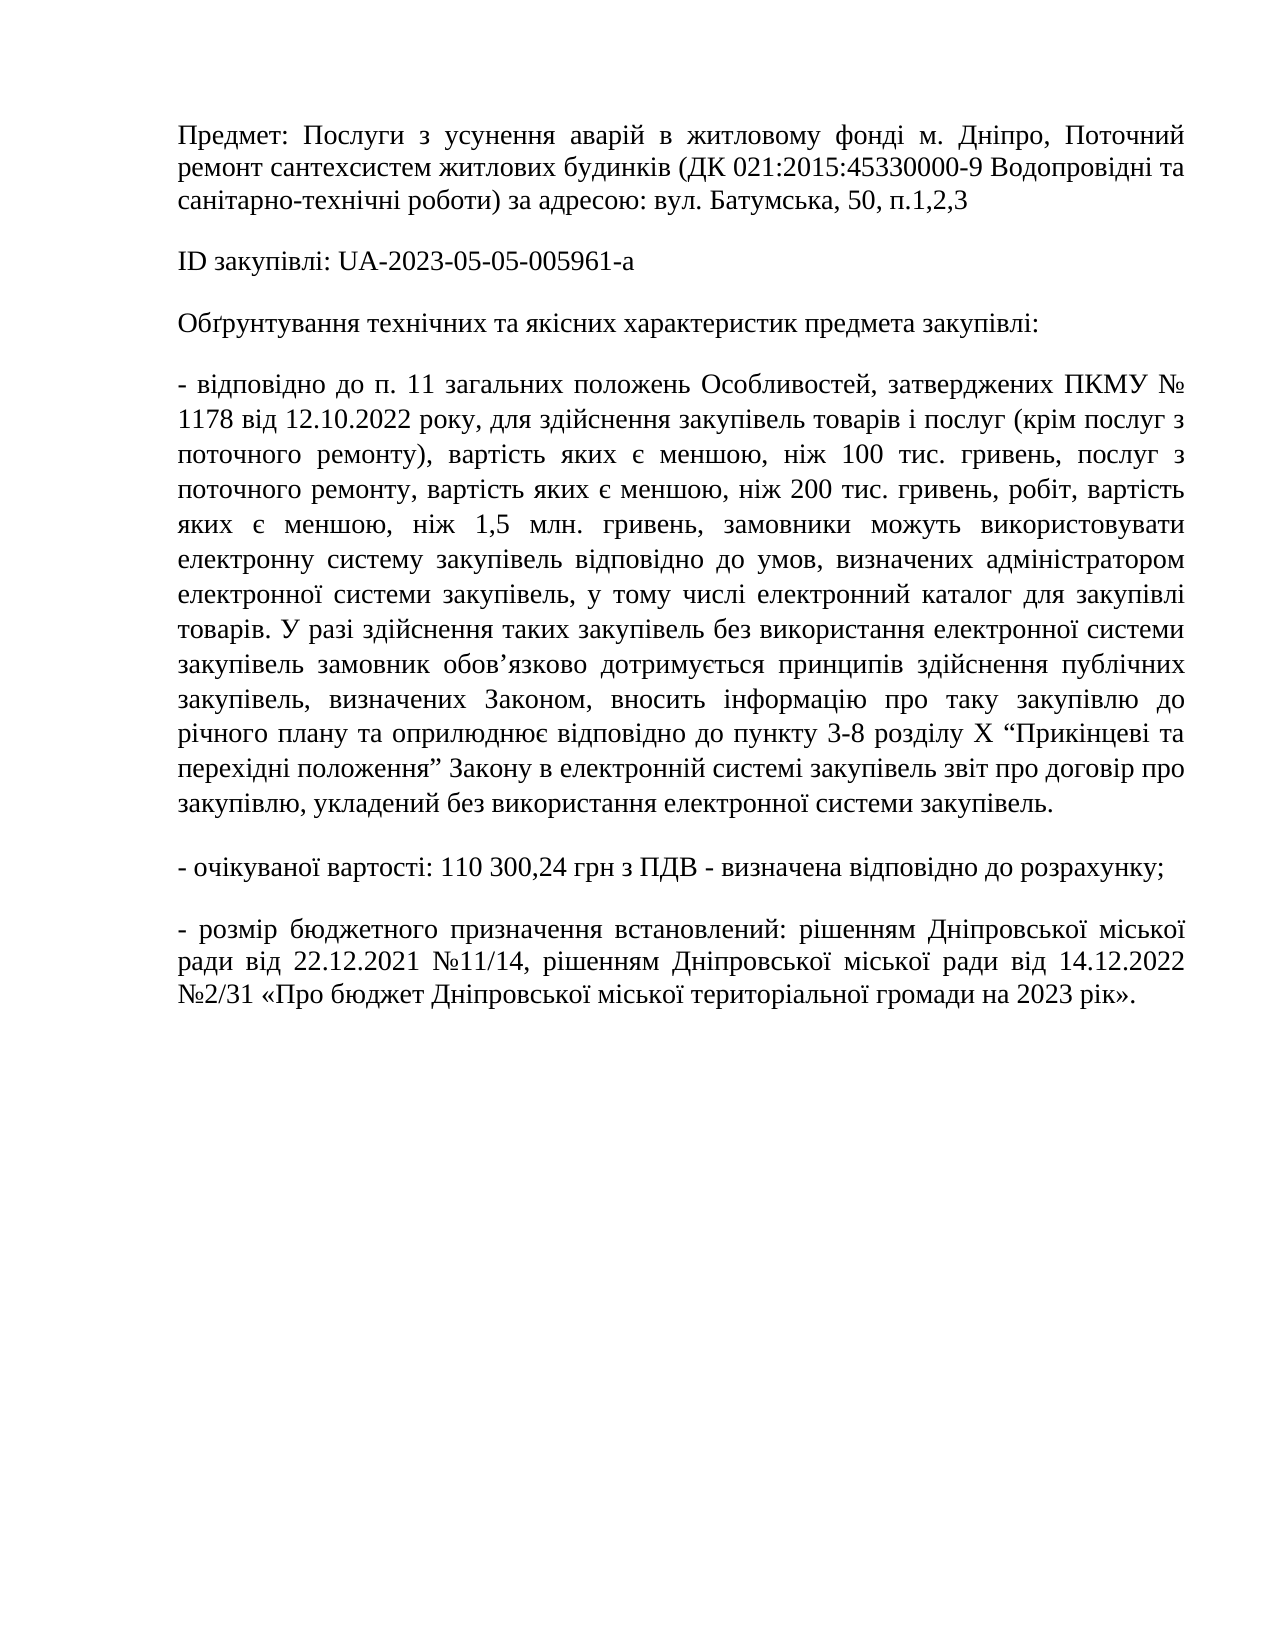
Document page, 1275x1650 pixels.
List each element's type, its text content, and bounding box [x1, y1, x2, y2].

text Предмет: Послуги з усунення аварій в житловому фонді м. Дніпро, Поточний ремонт сантехсистем житлових будинків (ДК 021:2015:45330000-9 Водопровідні та санітарно-технічні роботи) за адресою: вул. Батумська, 50, п.1,2,3 [177, 118, 1186, 215]
text ID закупівлі: UA-2023-05-05-005961-a [177, 244, 1186, 277]
text - відповідно до п. 11 загальних положень Особливостей, затверджених ПКМУ № 1178 від 12.10.2022 року, для здійснення закупівель товарів і послуг (крім послуг з поточного ремонту), вартість яких є меншою, ніж 100 тис. гривень, послуг з поточного ремонту, вартість яких є меншою, ніж 200 тис. гривень, робіт, вартість яких є меншою, ніж 1,5 млн. гривень, замовники можуть використовувати електронну систему закупівель відповідно до умов, визначених адміністратором електронної системи закупівель, у тому числі електронний каталог для закупівлі товарів. У разі здійснення таких закупівель без використання електронної системи закупівель замовник обов’язково дотримується принципів здійснення публічних закупівель, визначених Законом, вносить інформацію про таку закупівлю до річного плану та оприлюднює відповідно до пункту 3-8 розділу X “Прикінцеві та перехідні положення” Закону в електронній системі закупівель звіт про договір про закупівлю, укладений без використання електронної системи закупівель. [177, 368, 1186, 819]
text - розмір бюджетного призначення встановлений: рішенням Дніпровської міської ради від 22.12.2021 №11/14, рішенням Дніпровської міської ради від 14.12.2022 №2/31 «Про бюджет Дніпровської міської територіальної громади на 2023 рік». [177, 912, 1186, 1009]
text Обґрунтування технічних та якісних характеристик предмета закупівлі: [177, 306, 1186, 338]
text - очікуваної вартості: 110 300,24 грн з ПДВ - визначена відповідно до розрахунку; [177, 850, 1186, 883]
